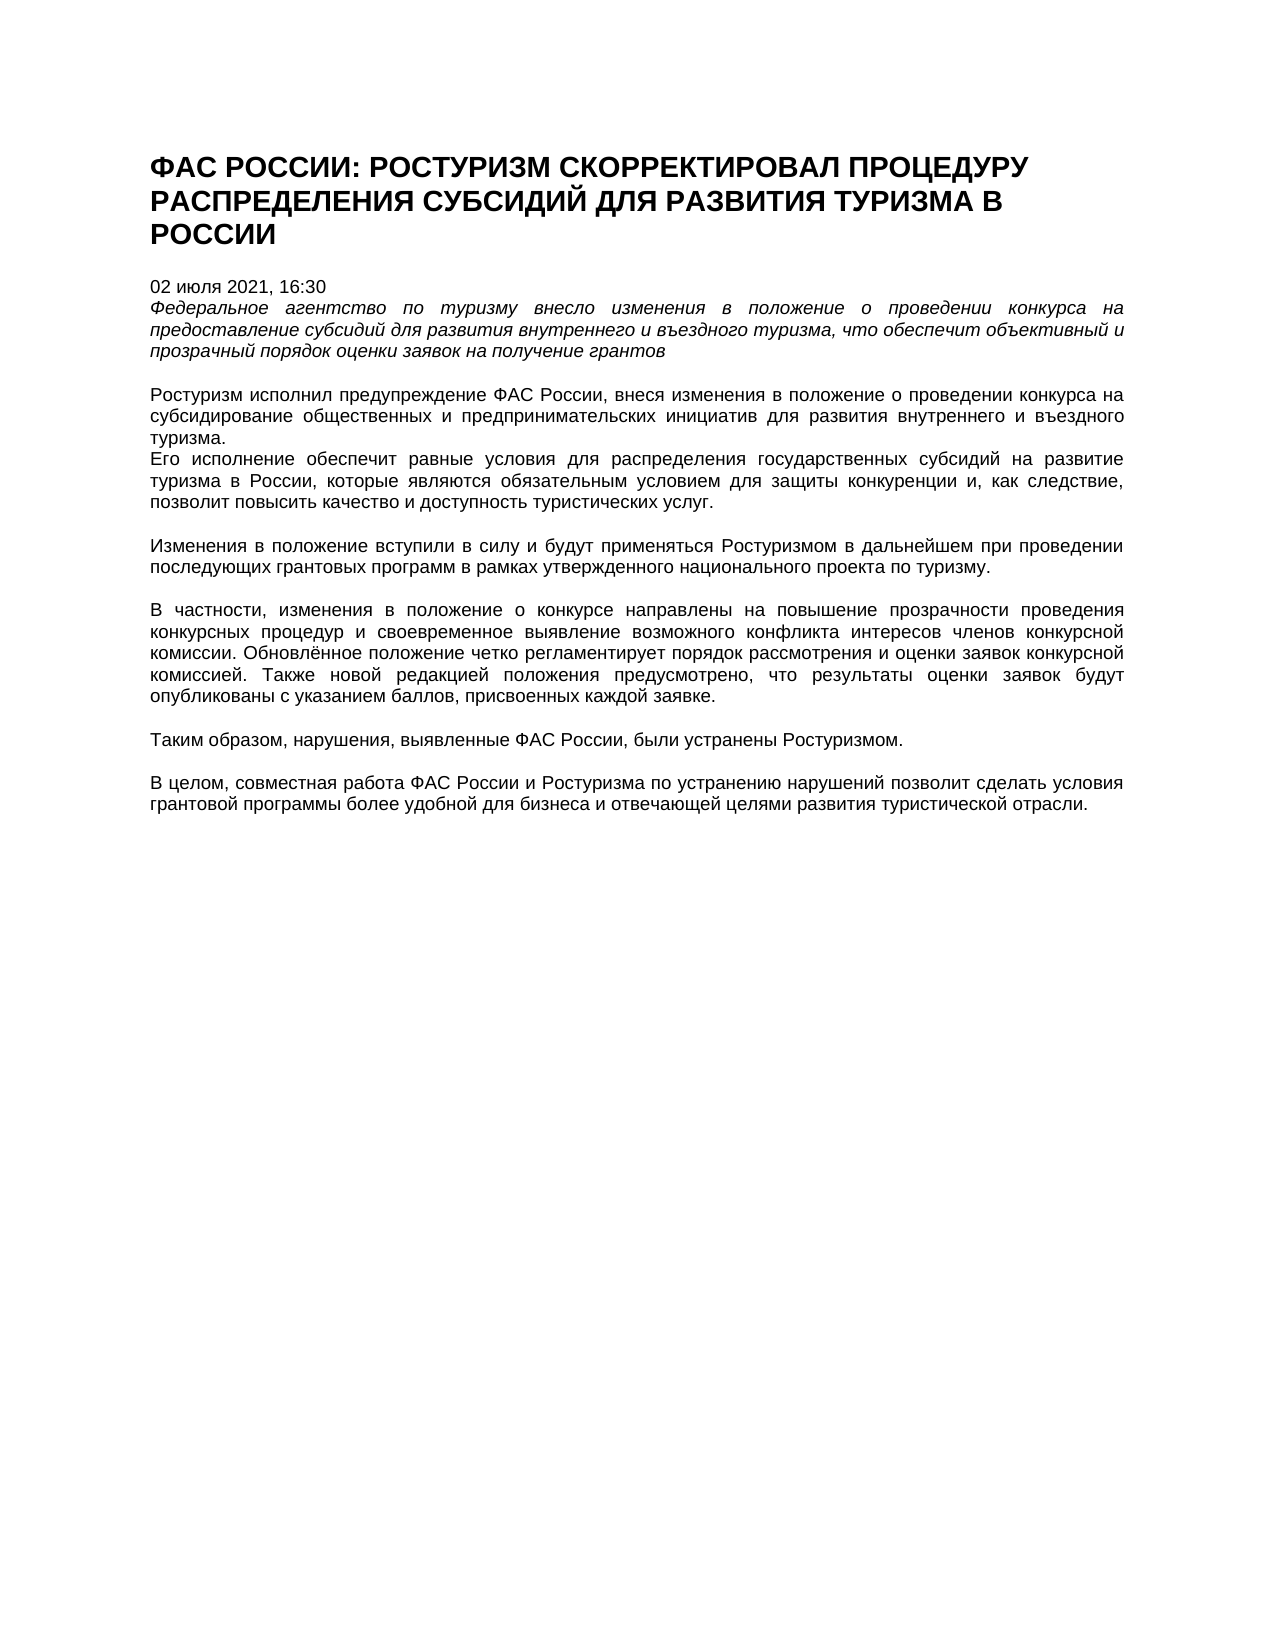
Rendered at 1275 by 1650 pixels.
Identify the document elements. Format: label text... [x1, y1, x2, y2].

text В целом, совместная работа ФАС России и Ростуризма по устранению нарушений позволит сделать условия грантовой программы более удобной для бизнеса и отвечающей целями развития туристической отрасли. [150, 772, 1125, 815]
text 02 июля 2021, 16:30 [150, 276, 1125, 297]
text Изменения в положение вступили в силу и будут применяться Ростуризмом в дальнейшем при проведении последующих грантовых программ в рамках утвержденного национального проекта по туризму. [150, 534, 1125, 577]
text Его исполнение обеспечит равные условия для распределения государственных субсидий на развитие туризма в России, которые являются обязательным условием для защиты конкуренции и, как следствие, позволит повысить качество и доступность туристических услуг. [150, 448, 1125, 513]
text Таким образом, нарушения, выявленные ФАС России, были устранены Ростуризмом. [150, 728, 1125, 750]
text Ростуризм исполнил предупреждение ФАС России, внеся изменения в положение о проведении конкурса на субсидирование общественных и предпринимательских инициатив для развития внутреннего и въездного туризма. [150, 383, 1125, 448]
text В частности, изменения в положение о конкурсе направлены на повышение прозрачности проведения конкурсных процедур и своевременное выявление возможного конфликта интересов членов конкурсной комиссии. Обновлённое положение четко регламентирует порядок рассмотрения и оценки заявок конкурсной комиссией. Также новой редакцией положения предусмотрено, что результаты оценки заявок будут опубликованы с указанием баллов, присвоенных каждой заявке. [150, 599, 1125, 707]
subtitle ФАС России: Ростуризм скорректировал процедуру распределения субсидий для развития туризма в России [150, 150, 1125, 251]
text Федеральное агентство по туризму внесло изменения в положение о проведении конкурса на предоставление субсидий для развития внутреннего и въездного туризма, что обеспечит объективный и прозрачный порядок оценки заявок на получение грантов [150, 297, 1125, 362]
